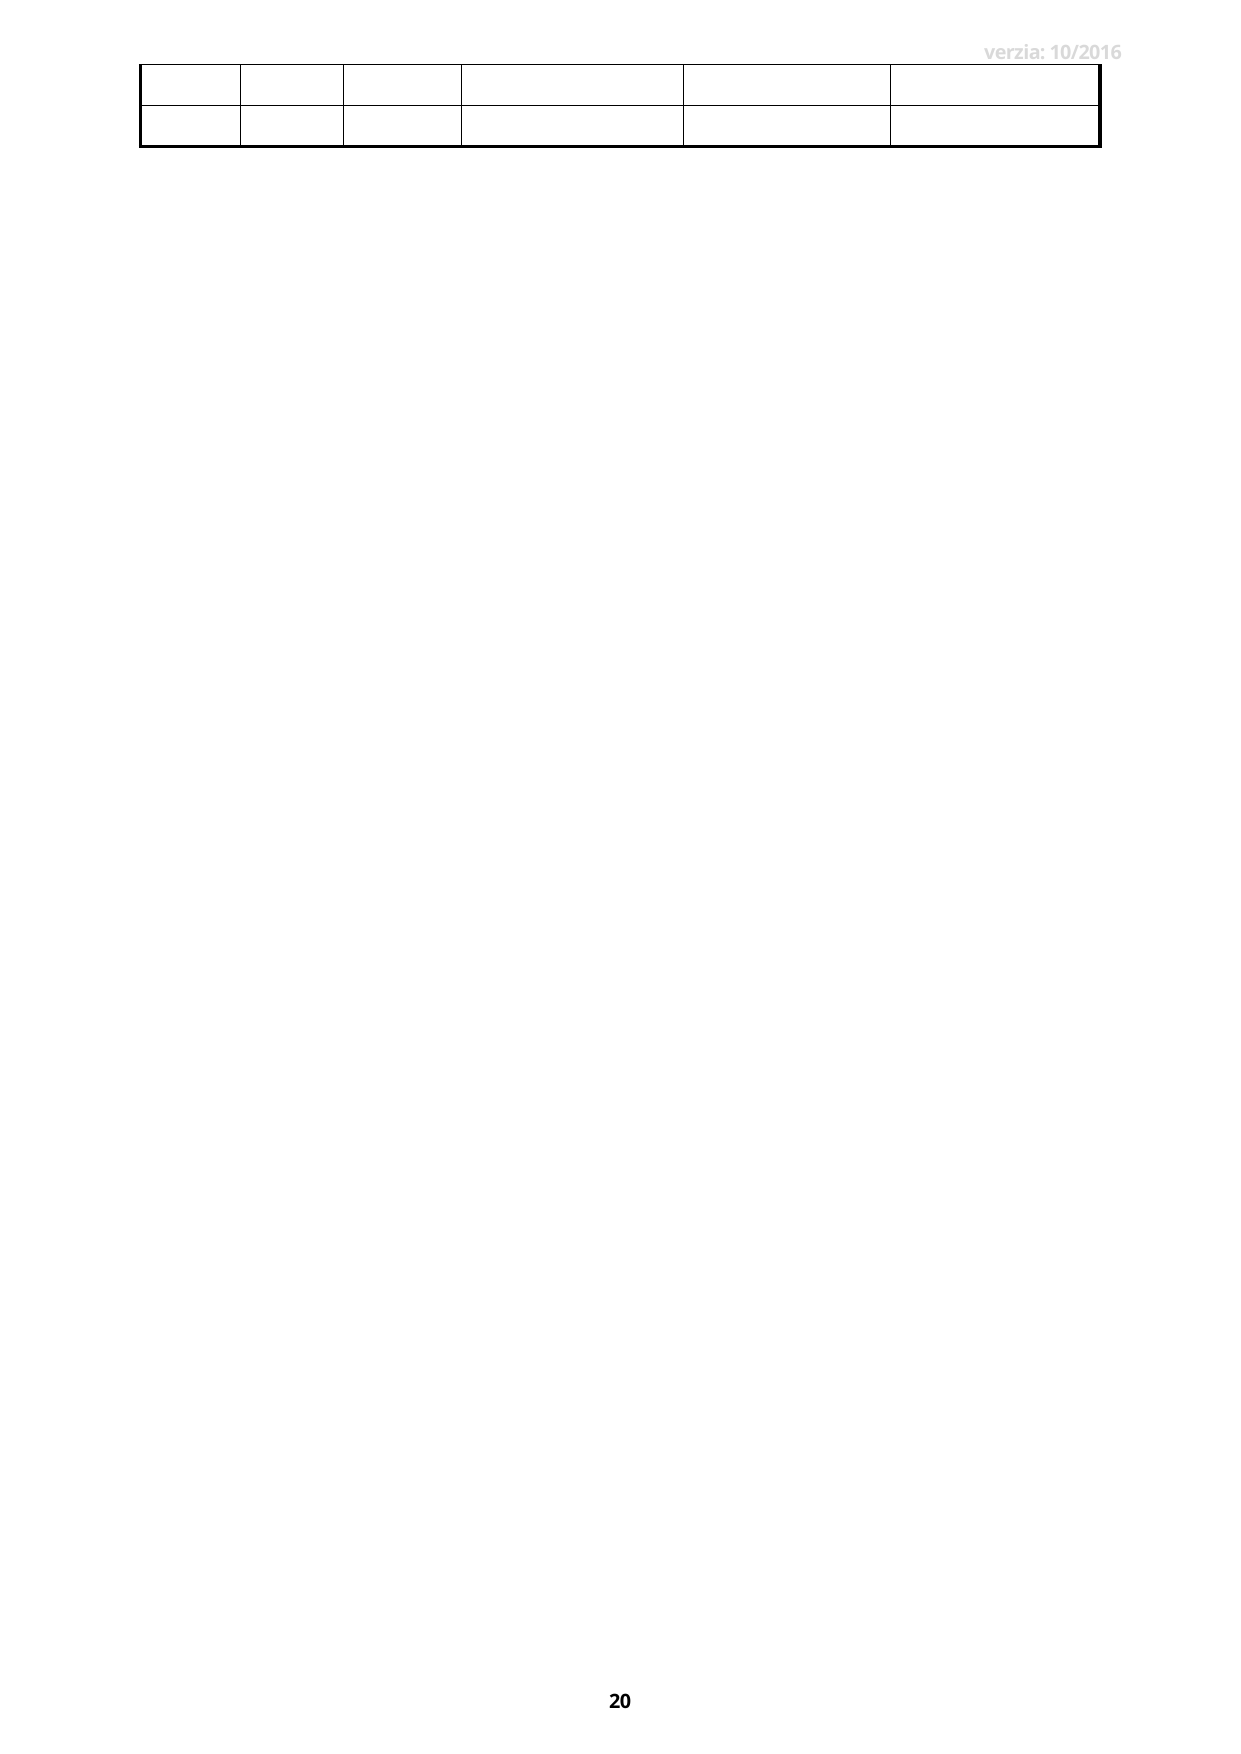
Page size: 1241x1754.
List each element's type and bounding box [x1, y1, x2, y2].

table_cell [891, 106, 1098, 145]
table_cell [142, 106, 240, 145]
table_cell [684, 106, 890, 145]
table_cell [241, 106, 343, 145]
table_cell [241, 65, 343, 104]
table_cell [684, 65, 890, 104]
table_cell [344, 106, 461, 145]
table_cell [344, 65, 461, 104]
table_cell [462, 65, 683, 104]
table_cell [462, 106, 683, 145]
table_cell [142, 65, 240, 104]
table_cell [891, 65, 1098, 104]
